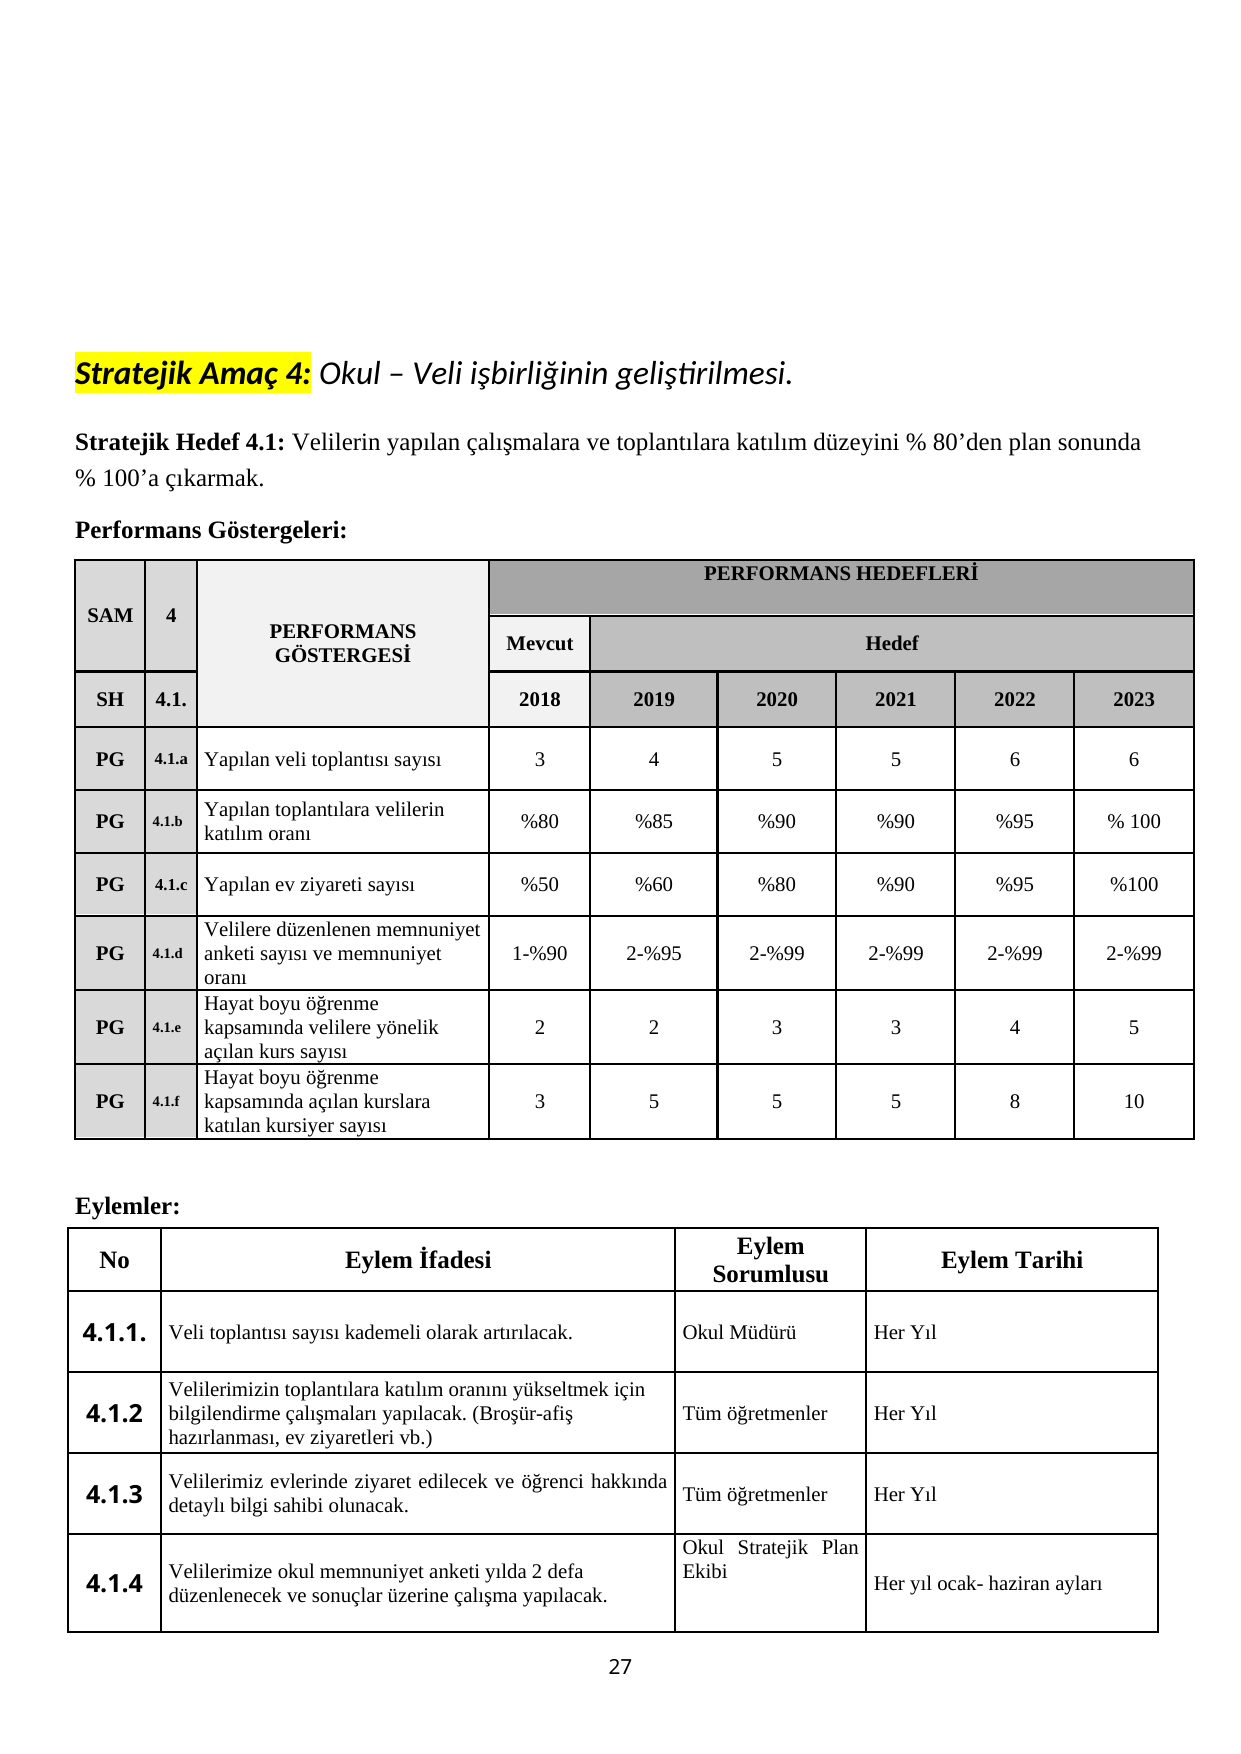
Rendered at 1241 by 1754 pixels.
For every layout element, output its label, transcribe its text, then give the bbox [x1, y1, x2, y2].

table_header Eylem Tarihi [867, 1229, 1157, 1290]
table_cell PG [76, 854, 144, 914]
table_cell 4.1. [146, 673, 196, 726]
table_cell Velilerimize okul memnuniyet anketi yılda 2 defa düzenlenecek ve sonuçlar üzerine çalışma yapılacak. [162, 1535, 674, 1631]
table_cell 3 [837, 991, 954, 1063]
table_cell 2019 [591, 673, 716, 726]
table_cell %90 [837, 854, 954, 914]
table_cell 4.1.3 [69, 1454, 160, 1533]
table_header Eylem İfadesi [162, 1229, 674, 1290]
table_cell 5 [1075, 991, 1193, 1063]
table_cell 8 [956, 1065, 1073, 1137]
table_cell 4.1.d [146, 917, 196, 989]
table_cell Okul Müdürü [676, 1292, 865, 1371]
table_cell %85 [591, 791, 716, 852]
table_cell %90 [719, 791, 835, 852]
table_cell Veli toplantısı sayısı kademeli olarak artırılacak. [162, 1292, 674, 1371]
table_cell 4.1.4 [69, 1535, 160, 1631]
table_cell 2 [490, 991, 589, 1063]
table_cell PG [76, 728, 144, 789]
table_cell PG [76, 1065, 144, 1137]
table_cell 4.1.f [146, 1065, 196, 1137]
table_cell 2023 [1075, 673, 1193, 726]
table_cell 10 [1075, 1065, 1193, 1137]
table_cell % 100 [1075, 791, 1193, 852]
table_cell 4.1.a [146, 728, 196, 789]
table_cell Hedef [591, 617, 1193, 670]
table_cell Velilerimiz evlerinde ziyaret edilecek ve öğrenci hakkında detaylı bilgi sahibi olunacak. [162, 1454, 674, 1533]
table_cell 2021 [837, 673, 954, 726]
table_cell 2-%99 [719, 917, 835, 989]
table_cell Okul Stratejik Plan Ekibi [676, 1535, 865, 1631]
table_cell %60 [591, 854, 716, 914]
table_cell 4.1.1. [69, 1292, 160, 1371]
table_header PERFORMANS HEDEFLERİ [490, 561, 1193, 614]
table_cell PG [76, 991, 144, 1063]
table_cell 6 [1075, 728, 1193, 789]
table_cell %50 [490, 854, 589, 914]
table_cell 5 [837, 1065, 954, 1137]
table_header PERFORMANS GÖSTERGESİ [198, 561, 488, 726]
table_cell Her Yıl [867, 1373, 1157, 1452]
table_cell Tüm öğretmenler [676, 1454, 865, 1533]
table_cell 2 [591, 991, 716, 1063]
table_cell 5 [719, 1065, 835, 1137]
table_cell Mevcut [490, 617, 589, 670]
table_cell Yapılan veli toplantısı sayısı [198, 728, 488, 789]
table_cell %80 [490, 791, 589, 852]
table_cell Her yıl ocak- haziran ayları [867, 1535, 1157, 1631]
text Stratejik Amaç 4: Okul – Veli işbirliğinin geliştirilmesi. [311, 352, 1165, 393]
table_cell 5 [837, 728, 954, 789]
table_cell Her Yıl [867, 1292, 1157, 1371]
table_cell 6 [956, 728, 1073, 789]
table_cell 4 [956, 991, 1073, 1063]
table_cell PG [76, 791, 144, 852]
table_cell Velilere düzenlenen memnuniyet anketi sayısı ve memnuniyet oranı [198, 917, 488, 989]
table_cell 4.1.2 [69, 1373, 160, 1452]
table_cell %90 [837, 791, 954, 852]
table_header No [69, 1229, 160, 1290]
table_cell 3 [490, 1065, 589, 1137]
table_header Eylem Sorumlusu [676, 1229, 865, 1290]
table_cell 5 [591, 1065, 716, 1137]
table_cell Her Yıl [867, 1454, 1157, 1533]
table_cell PG [76, 917, 144, 989]
table_cell 1-%90 [490, 917, 589, 989]
table_cell Hayat boyu öğrenme kapsamında açılan kurslara katılan kursiyer sayısı [198, 1065, 488, 1137]
table_cell %95 [956, 791, 1073, 852]
table_cell 2022 [956, 673, 1073, 726]
table_cell Hayat boyu öğrenme kapsamında velilere yönelik açılan kurs sayısı [198, 991, 488, 1063]
table_cell 2-%95 [591, 917, 716, 989]
table_cell Yapılan toplantılara velilerin katılım oranı [198, 791, 488, 852]
table_cell %95 [956, 854, 1073, 914]
table_cell 2020 [719, 673, 835, 726]
table_cell 4.1.c [146, 854, 196, 914]
text Performans Göstergeleri: [75, 516, 1165, 544]
table_cell 3 [719, 991, 835, 1063]
table_cell 4.1.e [146, 991, 196, 1063]
table_cell 2-%99 [837, 917, 954, 989]
table_cell %80 [719, 854, 835, 914]
text Stratejik Hedef 4.1: Velilerin yapılan çalışmalara ve toplantılara katılım düzeyini % 80’den plan sonunda % 100’a çıkarmak. [75, 427, 1165, 492]
table_cell 4 [591, 728, 716, 789]
table_cell %100 [1075, 854, 1193, 914]
list Eylemler: [75, 1191, 1165, 1220]
table_cell Yapılan ev ziyareti sayısı [198, 854, 488, 914]
table_cell Tüm öğretmenler [676, 1373, 865, 1452]
table_cell Velilerimizin toplantılara katılım oranını yükseltmek için bilgilendirme çalışmaları yapılacak. (Broşür-afiş hazırlanması, ev ziyaretleri vb.) [162, 1373, 674, 1452]
table_header 4 [146, 561, 196, 670]
table_cell 2-%99 [1075, 917, 1193, 989]
table_cell 3 [490, 728, 589, 789]
table_header SAM [76, 561, 144, 670]
table_cell 5 [719, 728, 835, 789]
table_cell 2-%99 [956, 917, 1073, 989]
table_cell 4.1.b [146, 791, 196, 852]
table_cell SH [76, 673, 144, 726]
table_cell 2018 [490, 673, 589, 726]
